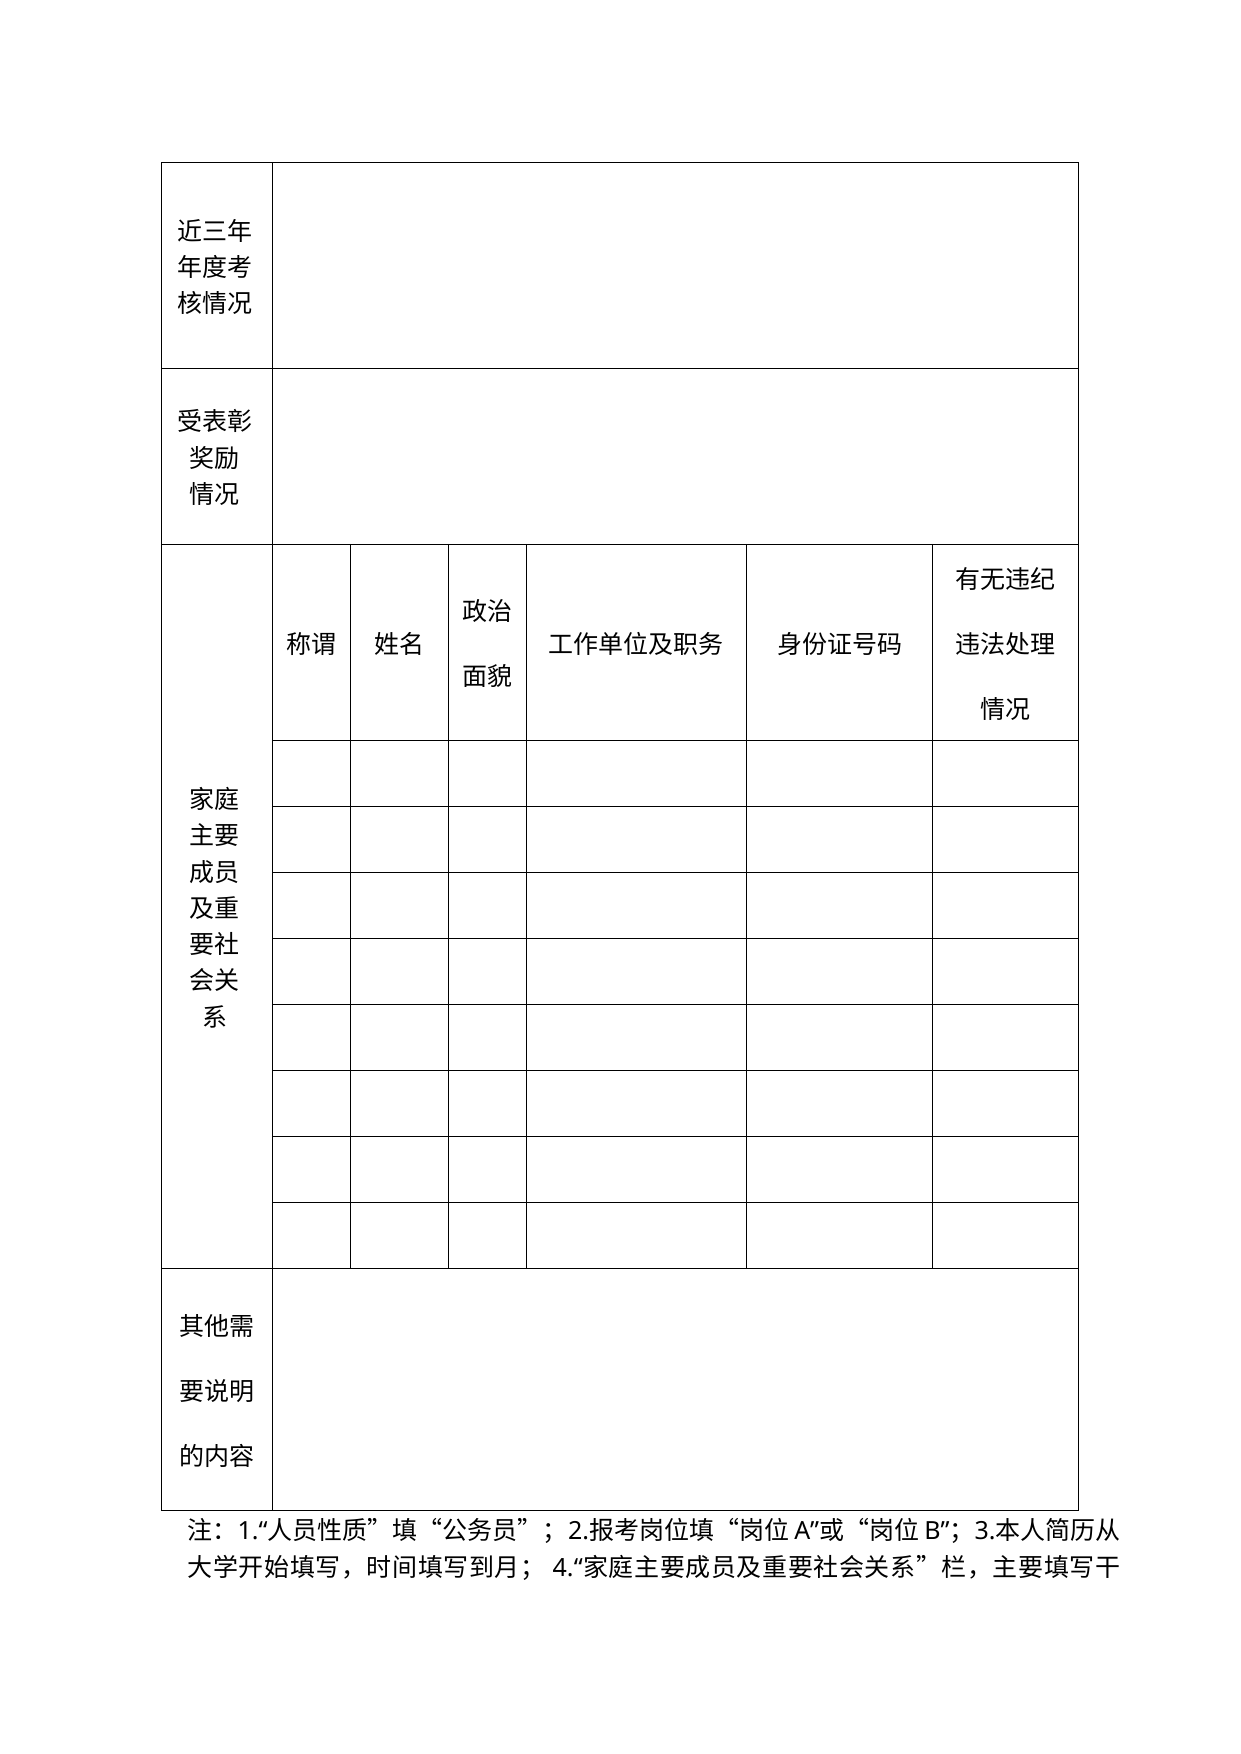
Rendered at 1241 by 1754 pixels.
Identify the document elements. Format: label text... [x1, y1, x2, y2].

table_cell [933, 1203, 1078, 1268]
table_cell [449, 741, 526, 806]
table_cell [449, 873, 526, 938]
table_cell [449, 1203, 526, 1268]
table_cell [449, 1071, 526, 1136]
table_cell [747, 1203, 932, 1268]
table_cell 身份证号码 [747, 545, 932, 740]
table_cell [351, 1071, 448, 1136]
table_cell [747, 1071, 932, 1136]
table_cell [933, 741, 1078, 806]
table_cell [527, 873, 746, 938]
table_cell [527, 1137, 746, 1202]
table_cell [273, 939, 350, 1004]
table_cell 其他需要说明的内容 [162, 1269, 272, 1510]
table_cell [449, 1005, 526, 1070]
table_cell [273, 873, 350, 938]
table_cell [933, 873, 1078, 938]
table_cell [351, 1005, 448, 1070]
table_cell [449, 939, 526, 1004]
table_cell [273, 1269, 1078, 1510]
table_cell [933, 1005, 1078, 1070]
table_cell 受表彰奖励 情况 [162, 369, 272, 544]
table_cell 工作单位及职务 [527, 545, 746, 740]
table_cell [449, 807, 526, 872]
table_cell [527, 807, 746, 872]
table_cell [527, 1005, 746, 1070]
table_cell [273, 807, 350, 872]
table_cell 姓名 [351, 545, 448, 740]
table_cell [933, 1071, 1078, 1136]
table_cell [273, 369, 1078, 544]
table_cell [747, 939, 932, 1004]
table_cell [273, 163, 1078, 368]
table_cell [273, 741, 350, 806]
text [187, 1511, 1121, 1583]
table_cell 政治 面貌 [449, 545, 526, 740]
table_cell [527, 1203, 746, 1268]
table_cell [527, 1071, 746, 1136]
table_cell [351, 1203, 448, 1268]
table_cell 近三年 年度考核情况 [162, 163, 272, 368]
table_cell 称谓 [273, 545, 350, 740]
table_cell [449, 1137, 526, 1202]
table_cell [273, 1203, 350, 1268]
table_cell [747, 807, 932, 872]
table_cell [351, 741, 448, 806]
table_cell 家庭 主要 成员 及重 要社 会关 系 [162, 545, 272, 1268]
table_cell [351, 939, 448, 1004]
table_cell [351, 873, 448, 938]
table_cell [527, 741, 746, 806]
table_cell 有无违纪违法处理情况 [933, 545, 1078, 740]
table_cell [747, 873, 932, 938]
table_cell [933, 939, 1078, 1004]
table_cell [273, 1137, 350, 1202]
table_cell [273, 1005, 350, 1070]
table_cell [747, 1005, 932, 1070]
table_cell [933, 1137, 1078, 1202]
table_cell [933, 807, 1078, 872]
table_cell [747, 1137, 932, 1202]
table_cell [747, 741, 932, 806]
table_cell [351, 807, 448, 872]
table_cell [527, 939, 746, 1004]
table_cell [273, 1071, 350, 1136]
table_cell [351, 1137, 448, 1202]
